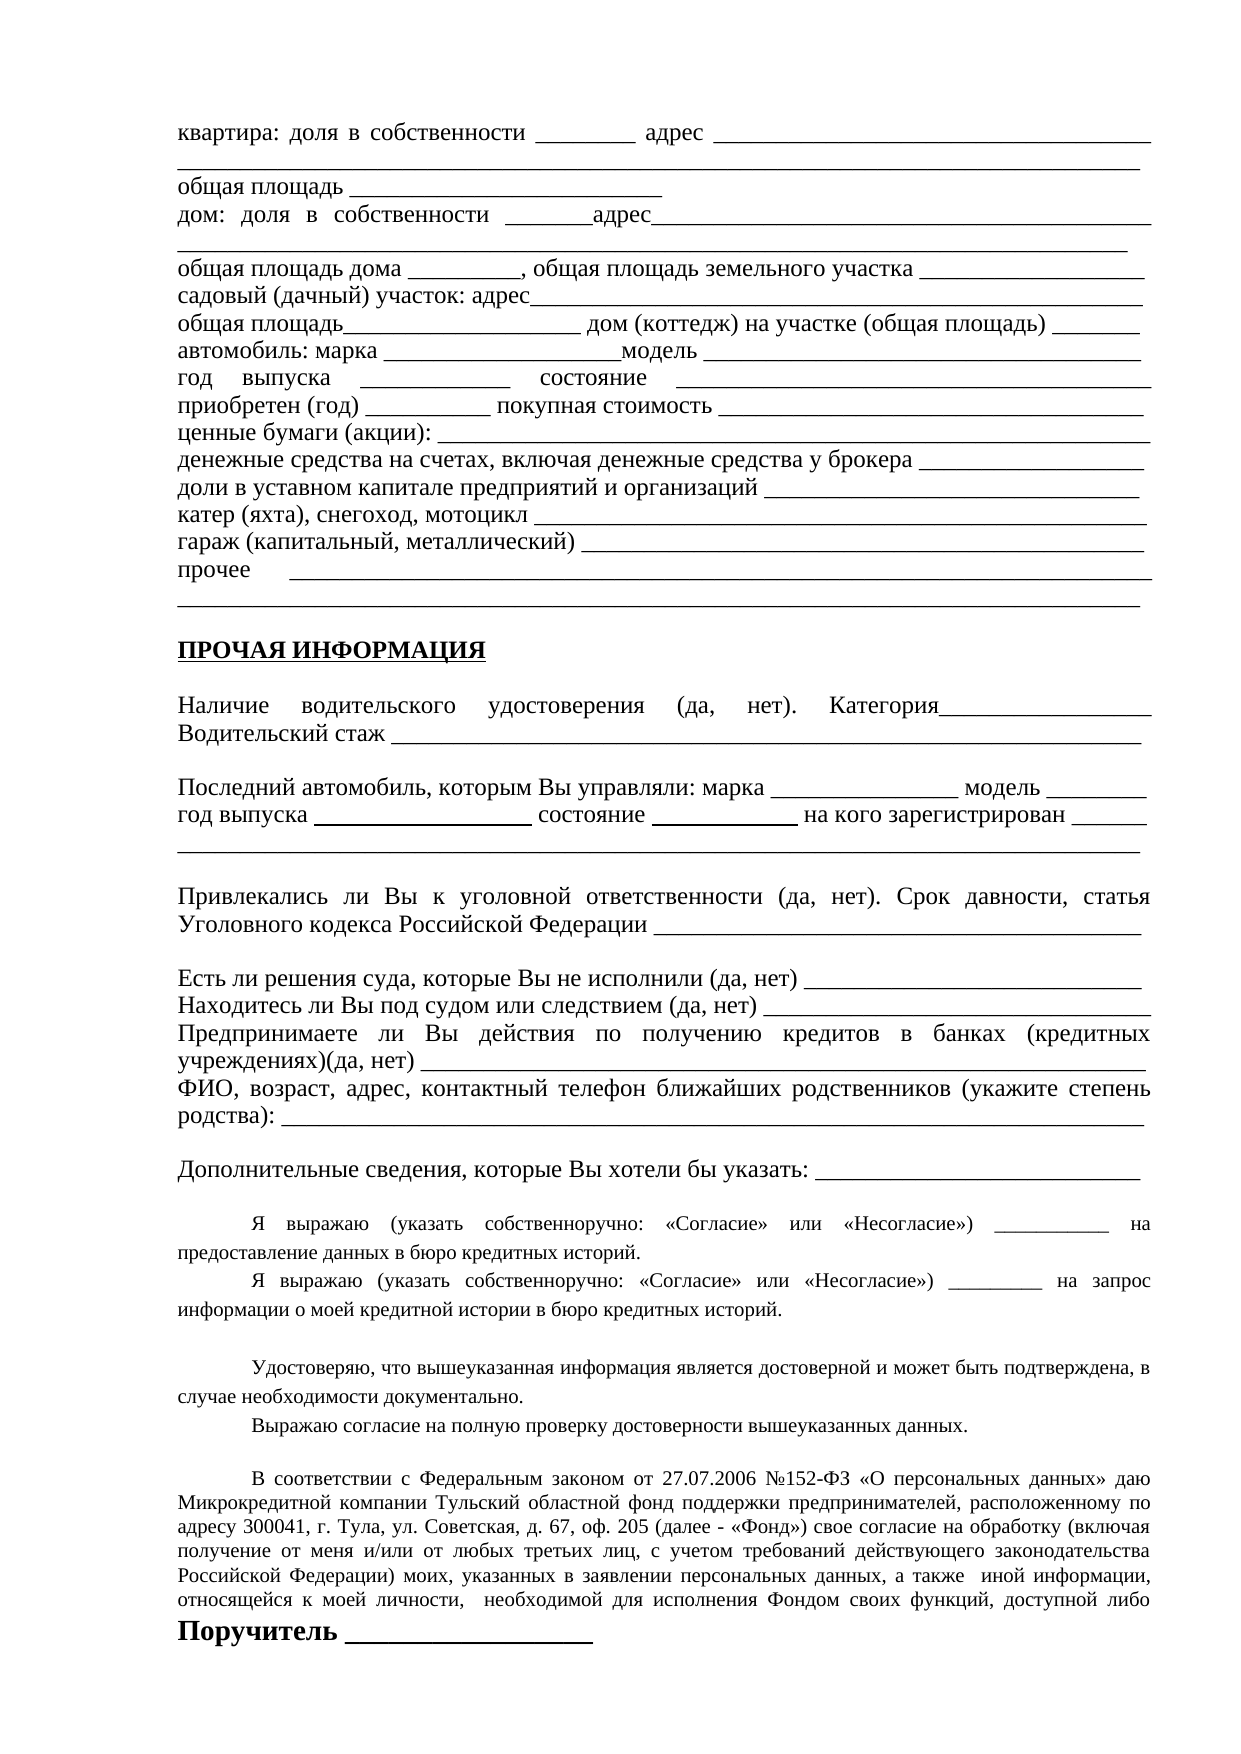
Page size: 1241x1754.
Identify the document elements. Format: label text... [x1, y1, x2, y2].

text квартира: доля в собственности ________ адрес ___________________________________ _____________________________________________________________________________общая площадь _________________________ [177, 118, 1152, 200]
text ФИО, возраст, адрес, контактный телефон ближайших родственников (укажите степень родства): _____________________________________________________________________ [177, 1074, 1152, 1129]
text общая площадь дома _________, общая площадь земельного участка __________________ [177, 255, 1152, 282]
text Я выражаю (указать собственноручно: «Согласие» или «Несогласие») ___________ на предоставление данных в бюро кредитных историй. [177, 1211, 1152, 1264]
text _____________________________________________________________________________ [177, 828, 1152, 856]
text ПРОЧАЯ ИНФОРМАЦИЯ [177, 637, 1152, 664]
text доли в уставном капитале предприятий и организаций ______________________________ [177, 473, 1152, 501]
text Наличие водительского удостоверения (да, нет). Категория_________________ Водительский стаж ____________________________________________________________ [177, 692, 1152, 746]
text ценные бумаги (акции): _________________________________________________________ [177, 419, 1152, 446]
text садовый (дачный) участок: адрес_________________________________________________ [177, 282, 1152, 309]
text Удостоверяю, что вышеуказанная информация является достоверной и может быть подтверждена, в случае необходимости документально. [177, 1355, 1152, 1408]
text Предпринимаете ли Вы действия по получению кредитов в банках (кредитных учреждениях)(да, нет) __________________________________________________________ [177, 1019, 1152, 1074]
text Последний автомобиль, которым Вы управляли: марка _______________ модель ________ [177, 774, 1152, 801]
text год выпуска состояние на кого зарегистрирован ______ [177, 801, 1152, 828]
text год выпуска ____________ состояние ______________________________________ приобретен (год) __________ покупная стоимость __________________________________ [177, 364, 1152, 419]
text прочее _____________________________________________________________________ _____________________________________________________________________________ [177, 555, 1152, 610]
text Я выражаю (указать собственноручно: «Согласие» или «Несогласие») _________ на запрос информации о моей кредитной истории в бюро кредитных историй. [177, 1268, 1152, 1321]
text дом: доля в собственности _______адрес________________________________________ ____________________________________________________________________________ [177, 200, 1152, 255]
text автомобиль: марка ___________________модель ___________________________________ [177, 337, 1152, 364]
text Находитесь ли Вы под судом или следствием (да, нет) _______________________________ [177, 992, 1152, 1019]
text общая площадь___________________ дом (коттедж) на участке (общая площадь) _______ [177, 309, 1152, 337]
text катер (яхта), снегоход, мотоцикл _________________________________________________ [177, 501, 1152, 528]
text Есть ли решения суда, которые Вы не исполнили (да, нет) ___________________________ [177, 965, 1152, 992]
text денежные средства на счетах, включая денежные средства у брокера __________________ [177, 446, 1152, 473]
text Выражаю согласие на полную проверку достоверности вышеуказанных данных. [177, 1413, 1152, 1437]
text Дополнительные сведения, которые Вы хотели бы указать: __________________________ [177, 1156, 1152, 1183]
text Привлекались ли Вы к уголовной ответственности (да, нет). Срок давности, статья Уголовного кодекса Российской Федерации _______________________________________ [177, 883, 1152, 938]
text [177, 1466, 1152, 1611]
text гараж (капитальный, металлический) _____________________________________________ [177, 528, 1152, 555]
